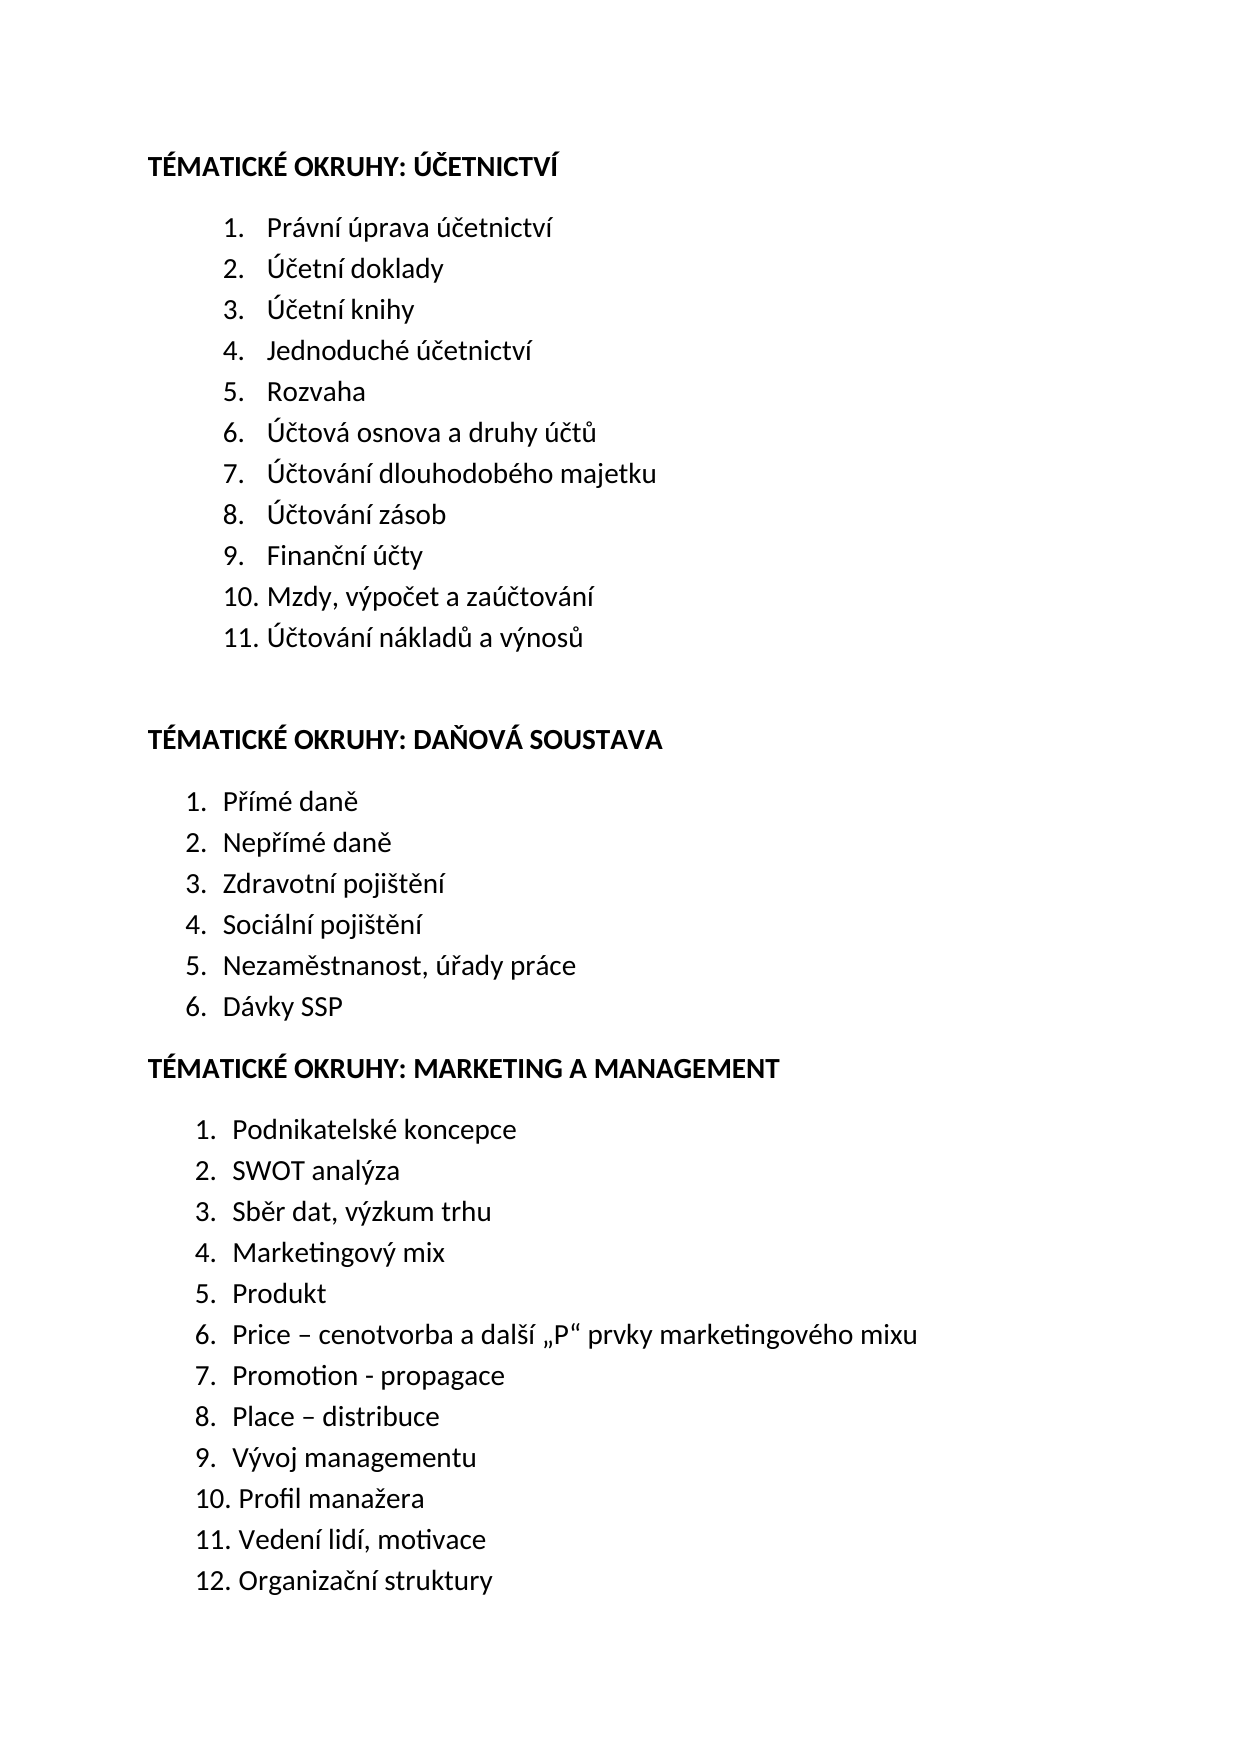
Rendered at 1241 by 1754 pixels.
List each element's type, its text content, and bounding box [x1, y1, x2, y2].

list Účtování nákladů a výnosů [223, 619, 1093, 654]
list Přímé daně [185, 783, 1093, 819]
list Nepřímé daně [185, 824, 1093, 860]
list Nezaměstnanost, úřady práce [185, 947, 1093, 983]
list Produkt [194, 1275, 1093, 1311]
list Právní úprava účetnictví [223, 209, 1093, 245]
list Zdravotní pojištění [185, 865, 1093, 901]
list Účtování dlouhodobého majetku [223, 455, 1093, 491]
list Profil manažera [194, 1480, 1093, 1516]
list Marketingový mix [194, 1234, 1093, 1270]
text TÉMATICKÉ OKRUHY: ÚČETNICTVÍ [148, 148, 1093, 183]
list Mzdy, výpočet a zaúčtování [223, 578, 1093, 613]
list Rozvaha [223, 373, 1093, 409]
list Sběr dat, výzkum trhu [194, 1193, 1093, 1229]
list Promotion - propagace [194, 1357, 1093, 1393]
list Organizační struktury [194, 1562, 1093, 1597]
list Jednoduché účetnictví [223, 332, 1093, 368]
list Vedení lidí, motivace [194, 1521, 1093, 1556]
list Sociální pojištění [185, 906, 1093, 942]
list Place – distribuce [194, 1398, 1093, 1434]
text TÉMATICKÉ OKRUHY: MARKETING A MANAGEMENT [148, 1050, 1093, 1085]
list Účetní knihy [223, 291, 1093, 327]
list Dávky SSP [185, 988, 1093, 1023]
list Účetní doklady [223, 250, 1093, 286]
list Vývoj managementu [194, 1439, 1093, 1474]
list Price – cenotvorba a další „P“ prvky marketingového mixu [194, 1316, 1093, 1352]
list SWOT analýza [194, 1152, 1093, 1188]
list Účtová osnova a druhy účtů [223, 414, 1093, 450]
list Podnikatelské koncepce [194, 1111, 1093, 1147]
list Účtování zásob [223, 496, 1093, 532]
text TÉMATICKÉ OKRUHY: DAŇOVÁ SOUSTAVA [148, 721, 1093, 757]
list Finanční účty [223, 537, 1093, 572]
